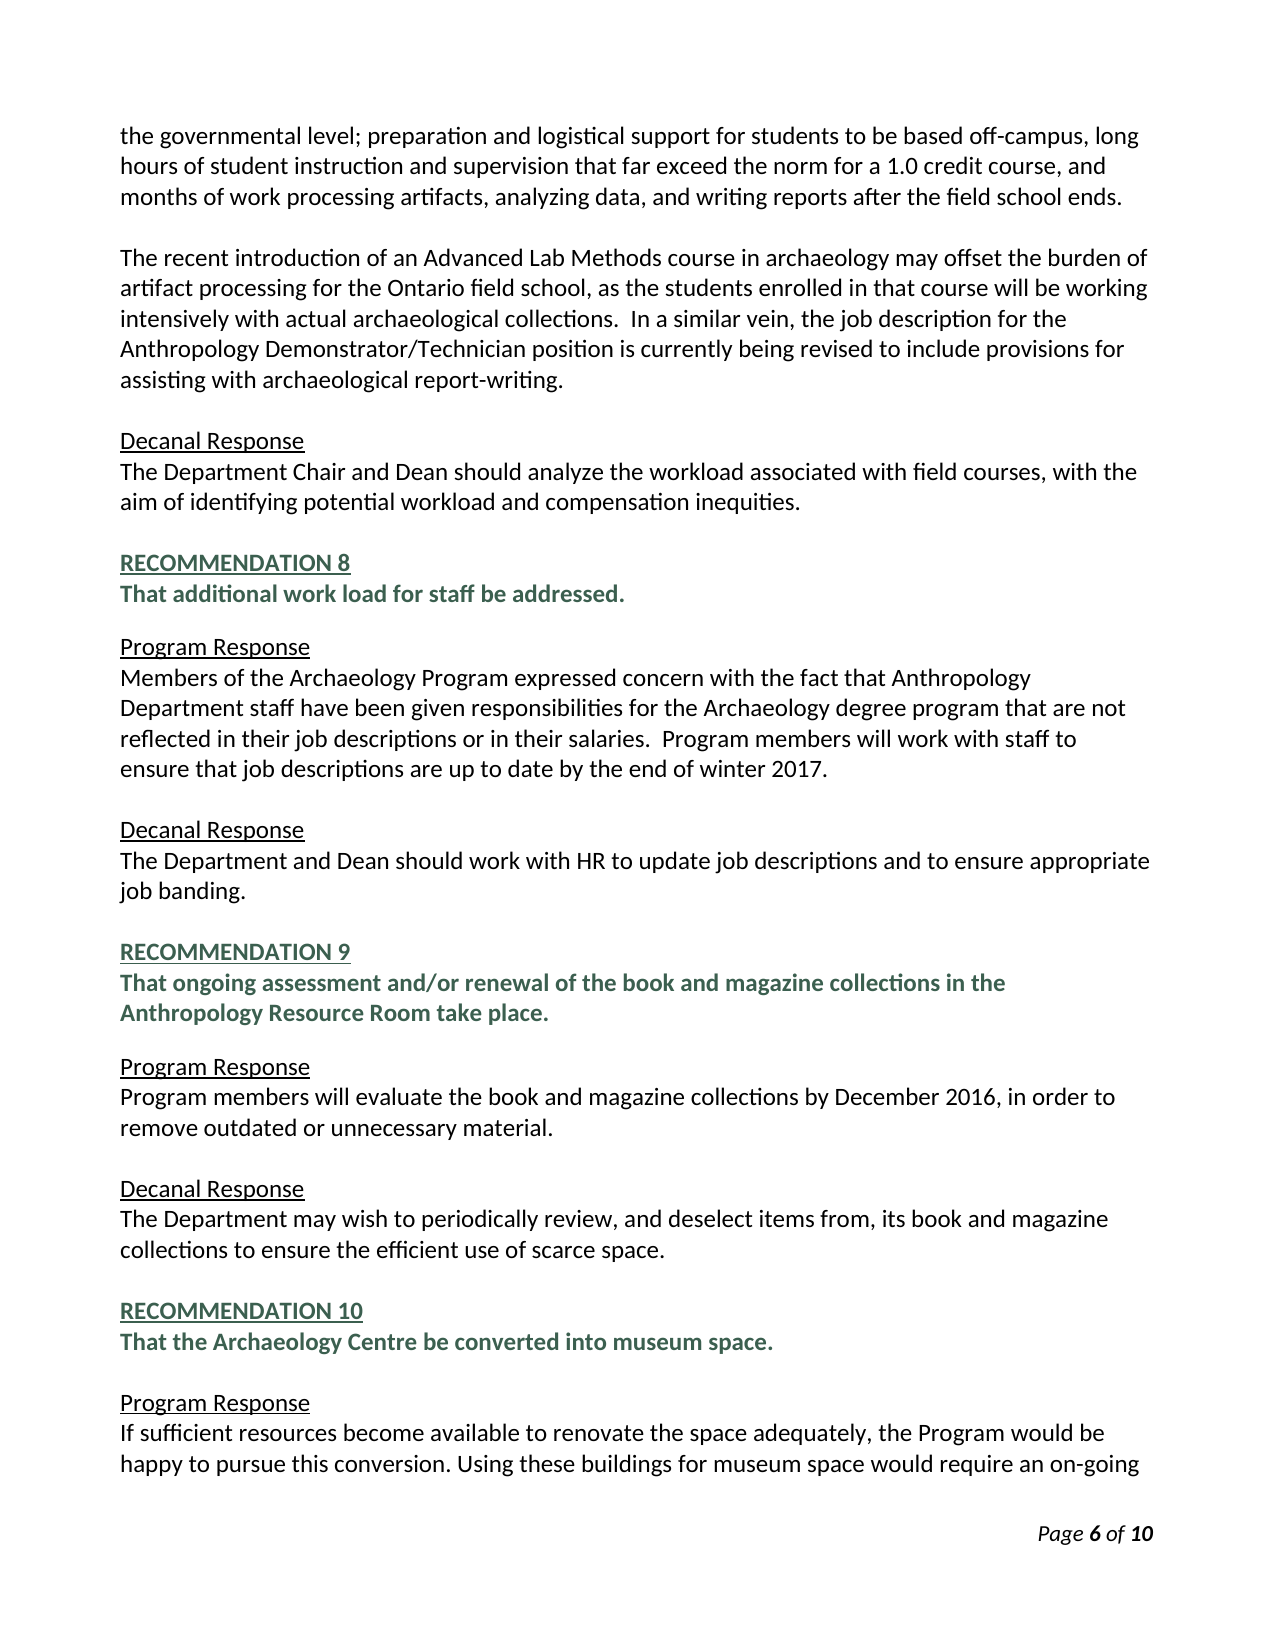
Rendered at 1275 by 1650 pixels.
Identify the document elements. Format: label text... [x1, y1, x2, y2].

text Members of the Archaeology Program expressed concern with the fact that Anthropology Department staff have been given responsibilities for the Archaeology degree program that are not reflected in their job descriptions or in their salaries. Program members will work with staff to ensure that job descriptions are up to date by the end of winter 2017. [120, 662, 1127, 784]
text That the Archaeology Centre be converted into museum space. [120, 1326, 1155, 1356]
text The Department may wish to periodically review, and deselect items from, its book and magazine collections to ensure the efficient use of scarce space. [120, 1203, 1155, 1264]
text Program Response [120, 631, 1127, 662]
text RECOMMENDATION 9 [120, 936, 1155, 967]
text That additional work load for staff be addressed. [120, 578, 1155, 608]
text That ongoing assessment and/or renewal of the book and magazine collections in the Anthropology Resource Room take place. [120, 967, 1155, 1028]
text Decanal Response [120, 425, 1127, 456]
text RECOMMENDATION 8 [120, 547, 1155, 578]
text Decanal Response [120, 814, 1127, 845]
text RECOMMENDATION 10 [120, 1295, 1155, 1326]
text The recent introduction of an Advanced Lab Methods course in archaeology may offset the burden of artifact processing for the Ontario field school, as the students enrolled in that course will be working intensively with actual archaeological collections. In a similar vein, the job description for the Anthropology Demonstrator/Technician position is currently being revised to include provisions for assisting with archaeological report-writing. [120, 242, 1155, 395]
text The Department Chair and Dean should analyze the workload associated with field courses, with the aim of identifying potential workload and compensation inequities. [120, 456, 1155, 517]
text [120, 120, 1155, 212]
text Program Response [120, 1387, 1127, 1417]
text Program Response [120, 1051, 1127, 1081]
text The Department and Dean should work with HR to update job descriptions and to ensure appropriate job banding. [120, 845, 1155, 906]
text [120, 1417, 1155, 1478]
text Program members will evaluate the book and magazine collections by December 2016, in order to remove outdated or unnecessary material. [120, 1081, 1155, 1142]
text Decanal Response [120, 1173, 1127, 1203]
